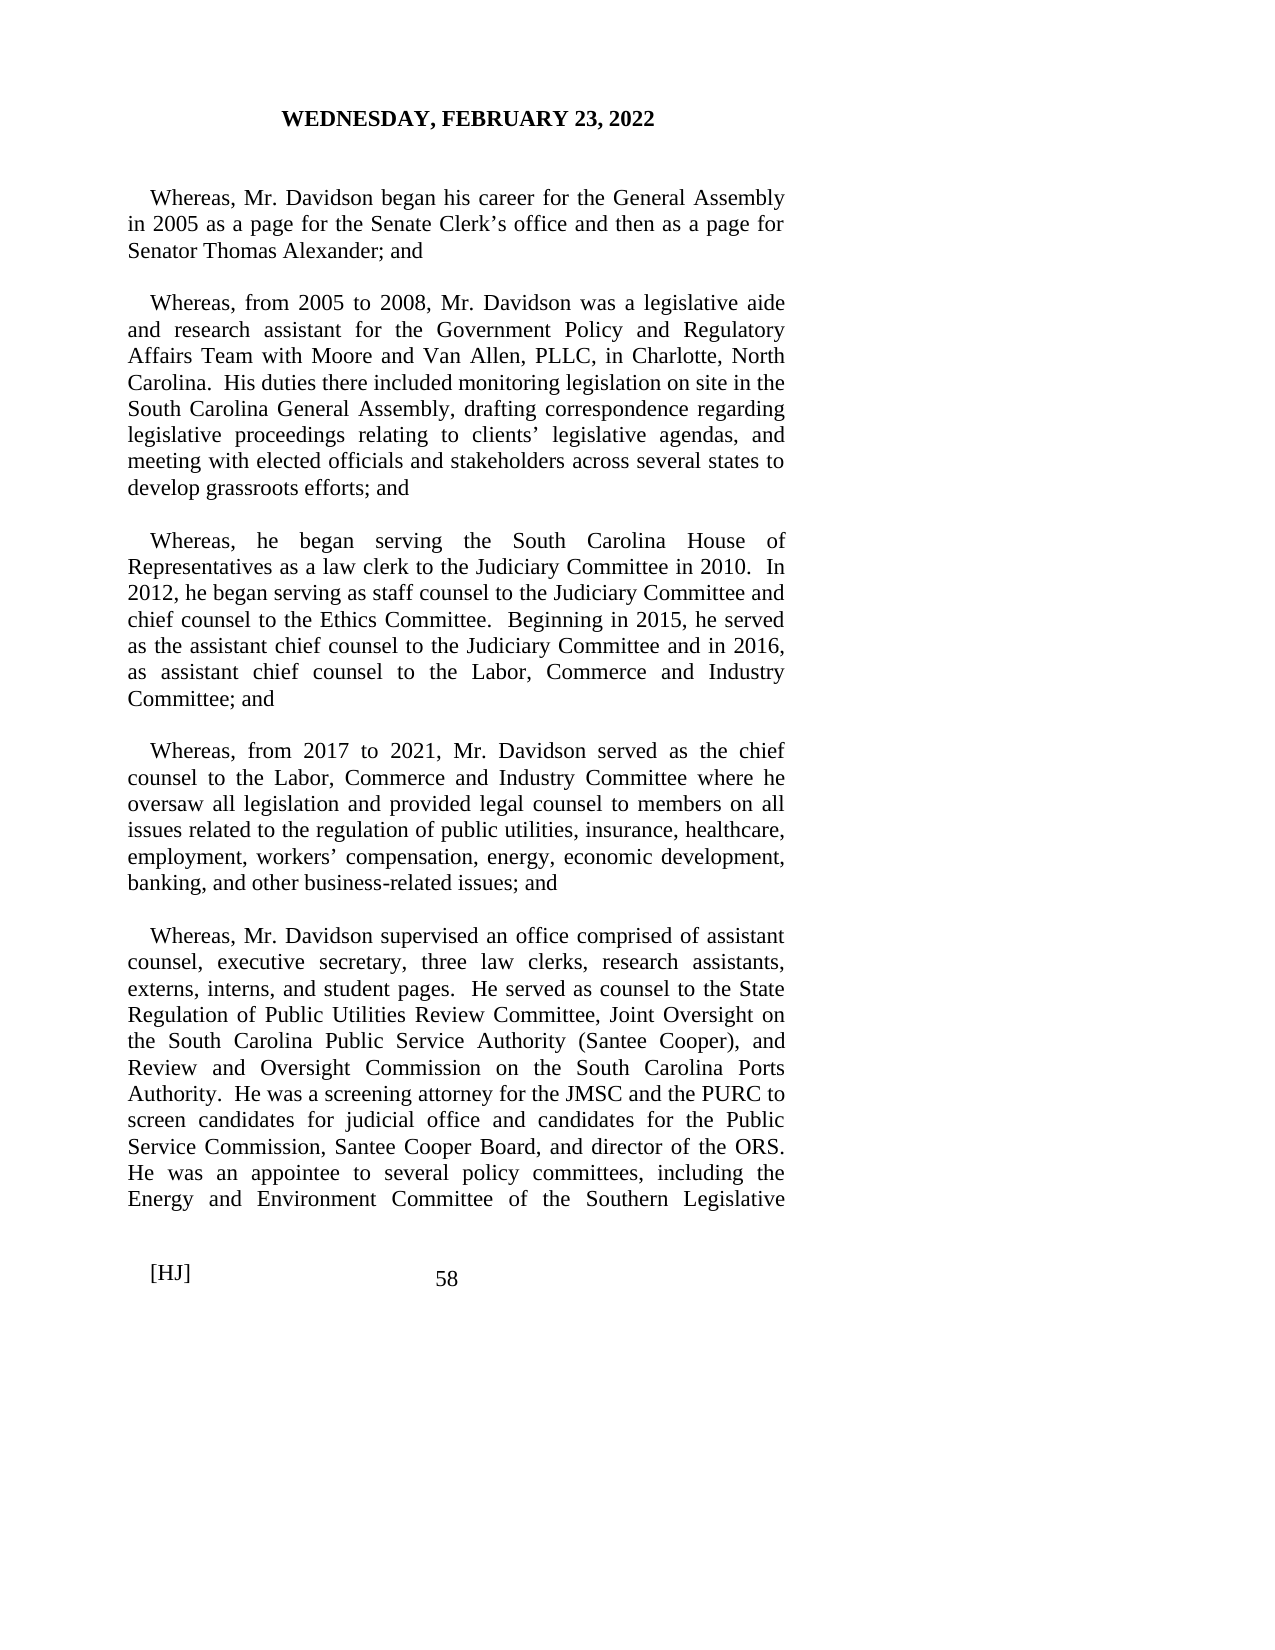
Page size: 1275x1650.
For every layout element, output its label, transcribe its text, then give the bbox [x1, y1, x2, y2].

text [127, 922, 786, 1212]
text Whereas, from 2017 to 2021, Mr. Davidson served as the chief counsel to the Labor, Commerce and Industry Committee where he oversaw all legislation and provided legal counsel to members on all issues related to the regulation of public utilities, insurance, healthcare, employment, workers’ compensation, energy, economic development, banking, and other business-related issues; and [127, 737, 786, 896]
text Whereas, Mr. Davidson began his career for the General Assembly in 2005 as a page for the Senate Clerk’s office and then as a page for Senator Thomas Alexander; and [127, 184, 786, 263]
text Whereas, he began serving the South Carolina House of Representatives as a law clerk to the Judiciary Committee in 2010. In 2012, he began serving as staff counsel to the Judiciary Committee and chief counsel to the Ethics Committee. Beginning in 2015, he served as the assistant chief counsel to the Judiciary Committee and in 2016, as assistant chief counsel to the Labor, Commerce and Industry Committee; and [127, 527, 786, 711]
text Whereas, from 2005 to 2008, Mr. Davidson was a legislative aide and research assistant for the Government Policy and Regulatory Affairs Team with Moore and Van Allen, PLLC, in Charlotte, North Carolina. His duties there included monitoring legislation on site in the South Carolina General Assembly, drafting correspondence regarding legislative proceedings relating to clients’ legislative agendas, and meeting with elected officials and stakeholders across several states to develop grassroots efforts; and [127, 289, 786, 500]
